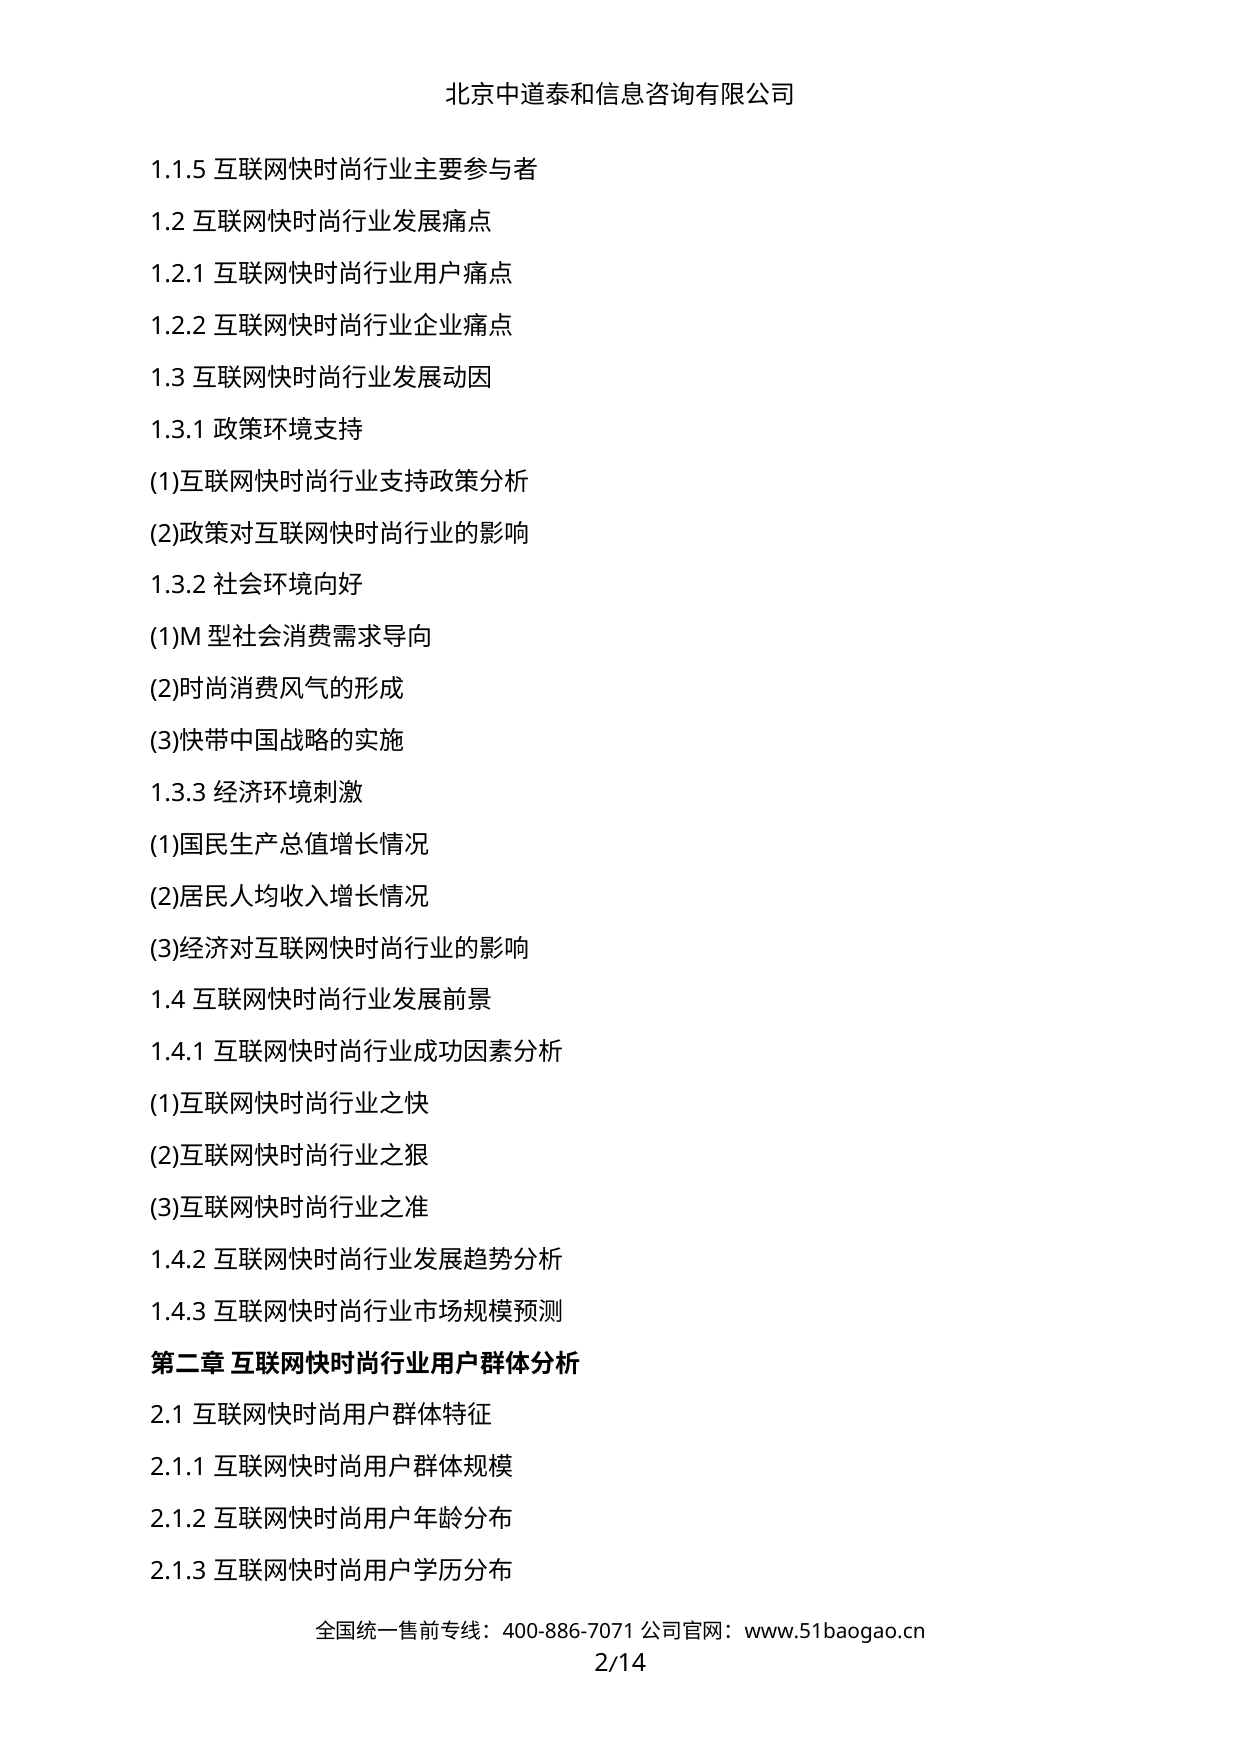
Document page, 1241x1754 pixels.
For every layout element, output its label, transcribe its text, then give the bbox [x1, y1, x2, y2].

text 1.2.2 互联网快时尚行业企业痛点 [150, 306, 1090, 342]
text 1.2.1 互联网快时尚行业用户痛点 [150, 254, 1090, 290]
text 2.1.3 互联网快时尚用户学历分布 [150, 1551, 1090, 1587]
text 1.3.1 政策环境支持 [150, 409, 1090, 446]
text 1.3.3 经济环境刺激 [150, 772, 1090, 809]
text 1.3.2 社会环境向好 [150, 565, 1090, 601]
text 1.4.3 互联网快时尚行业市场规模预测 [150, 1291, 1090, 1327]
text (1)互联网快时尚行业之快 [150, 1084, 1090, 1120]
text (2)互联网快时尚行业之狠 [150, 1136, 1090, 1172]
text 1.4.2 互联网快时尚行业发展趋势分析 [150, 1239, 1090, 1276]
text 2.1 互联网快时尚用户群体特征 [150, 1395, 1090, 1431]
text 1.1.5 互联网快时尚行业主要参与者 [150, 150, 1090, 186]
text 1.3 互联网快时尚行业发展动因 [150, 357, 1090, 394]
text 2.1.2 互联网快时尚用户年龄分布 [150, 1499, 1090, 1535]
text 2.1.1 互联网快时尚用户群体规模 [150, 1447, 1090, 1483]
text 1.4 互联网快时尚行业发展前景 [150, 980, 1090, 1016]
text (2)居民人均收入增长情况 [150, 876, 1090, 912]
text 1.2 互联网快时尚行业发展痛点 [150, 202, 1090, 238]
text 1.4.1 互联网快时尚行业成功因素分析 [150, 1032, 1090, 1068]
text (3)互联网快时尚行业之准 [150, 1187, 1090, 1224]
text (2)政策对互联网快时尚行业的影响 [150, 513, 1090, 549]
text (3)经济对互联网快时尚行业的影响 [150, 928, 1090, 964]
text (2)时尚消费风气的形成 [150, 669, 1090, 705]
text (1)M型社会消费需求导向 [150, 617, 1090, 653]
text (1)国民生产总值增长情况 [150, 824, 1090, 861]
text (3)快带中国战略的实施 [150, 721, 1090, 757]
text (1)互联网快时尚行业支持政策分析 [150, 461, 1090, 497]
text 第二章 互联网快时尚行业用户群体分析 [150, 1343, 1090, 1379]
